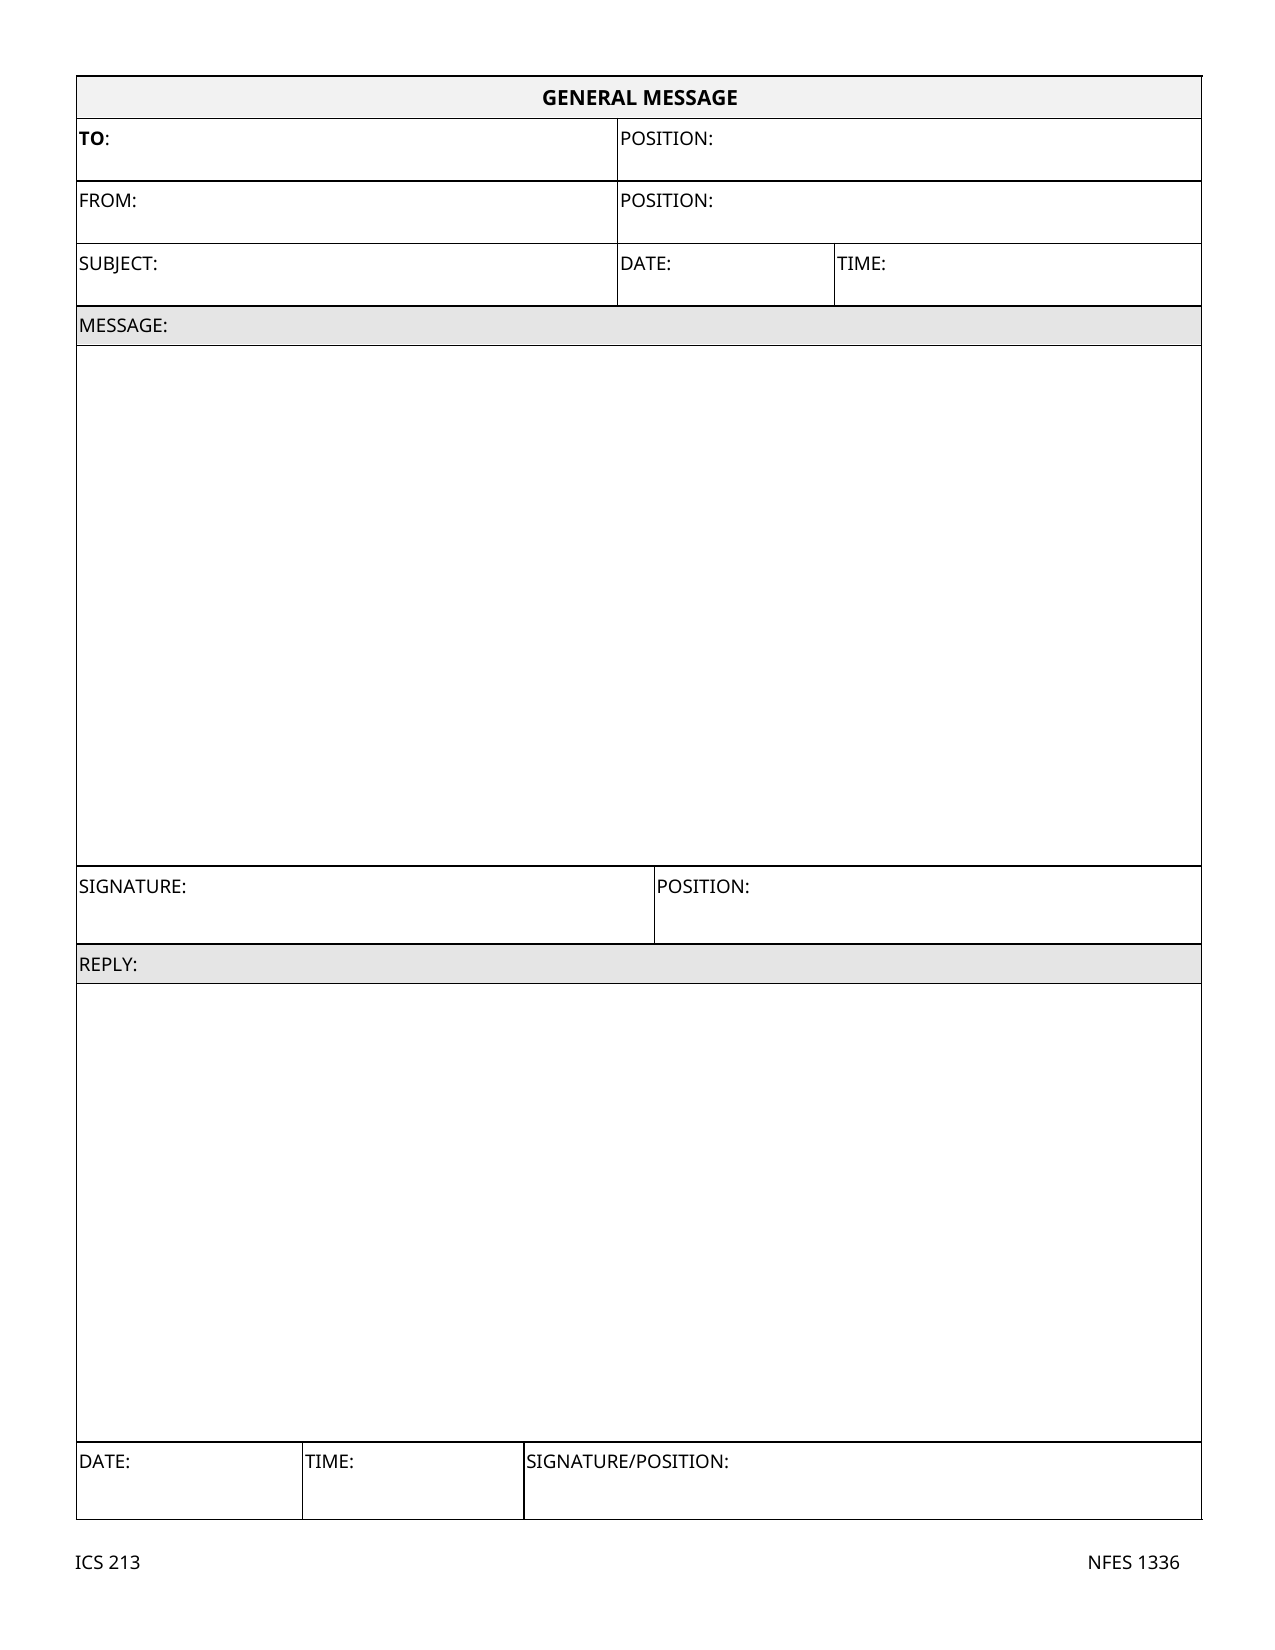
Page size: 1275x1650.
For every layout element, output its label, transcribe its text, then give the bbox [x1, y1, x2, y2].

table_cell SIGNATURE: [77, 867, 654, 943]
table_cell FROM: [77, 182, 617, 242]
table_cell REPLY: [77, 945, 1201, 983]
table_cell [77, 984, 1201, 1441]
table_cell POSITION: [618, 182, 1201, 242]
table_cell [77, 346, 1201, 865]
table_cell TIME: [303, 1443, 523, 1518]
table_header GENERAL MESSAGE [77, 77, 1201, 117]
table_cell DATE: [618, 244, 834, 305]
table_cell POSITION: [618, 119, 1201, 180]
table_cell TIME: [835, 244, 1201, 305]
table_cell POSITION: [655, 867, 1201, 943]
table_cell DATE: [77, 1443, 302, 1518]
table_cell SUBJECT: [77, 244, 617, 305]
table_cell SIGNATURE/POSITION: [525, 1443, 1201, 1518]
table_cell MESSAGE: [77, 307, 1201, 344]
table_cell TO: [77, 119, 617, 180]
